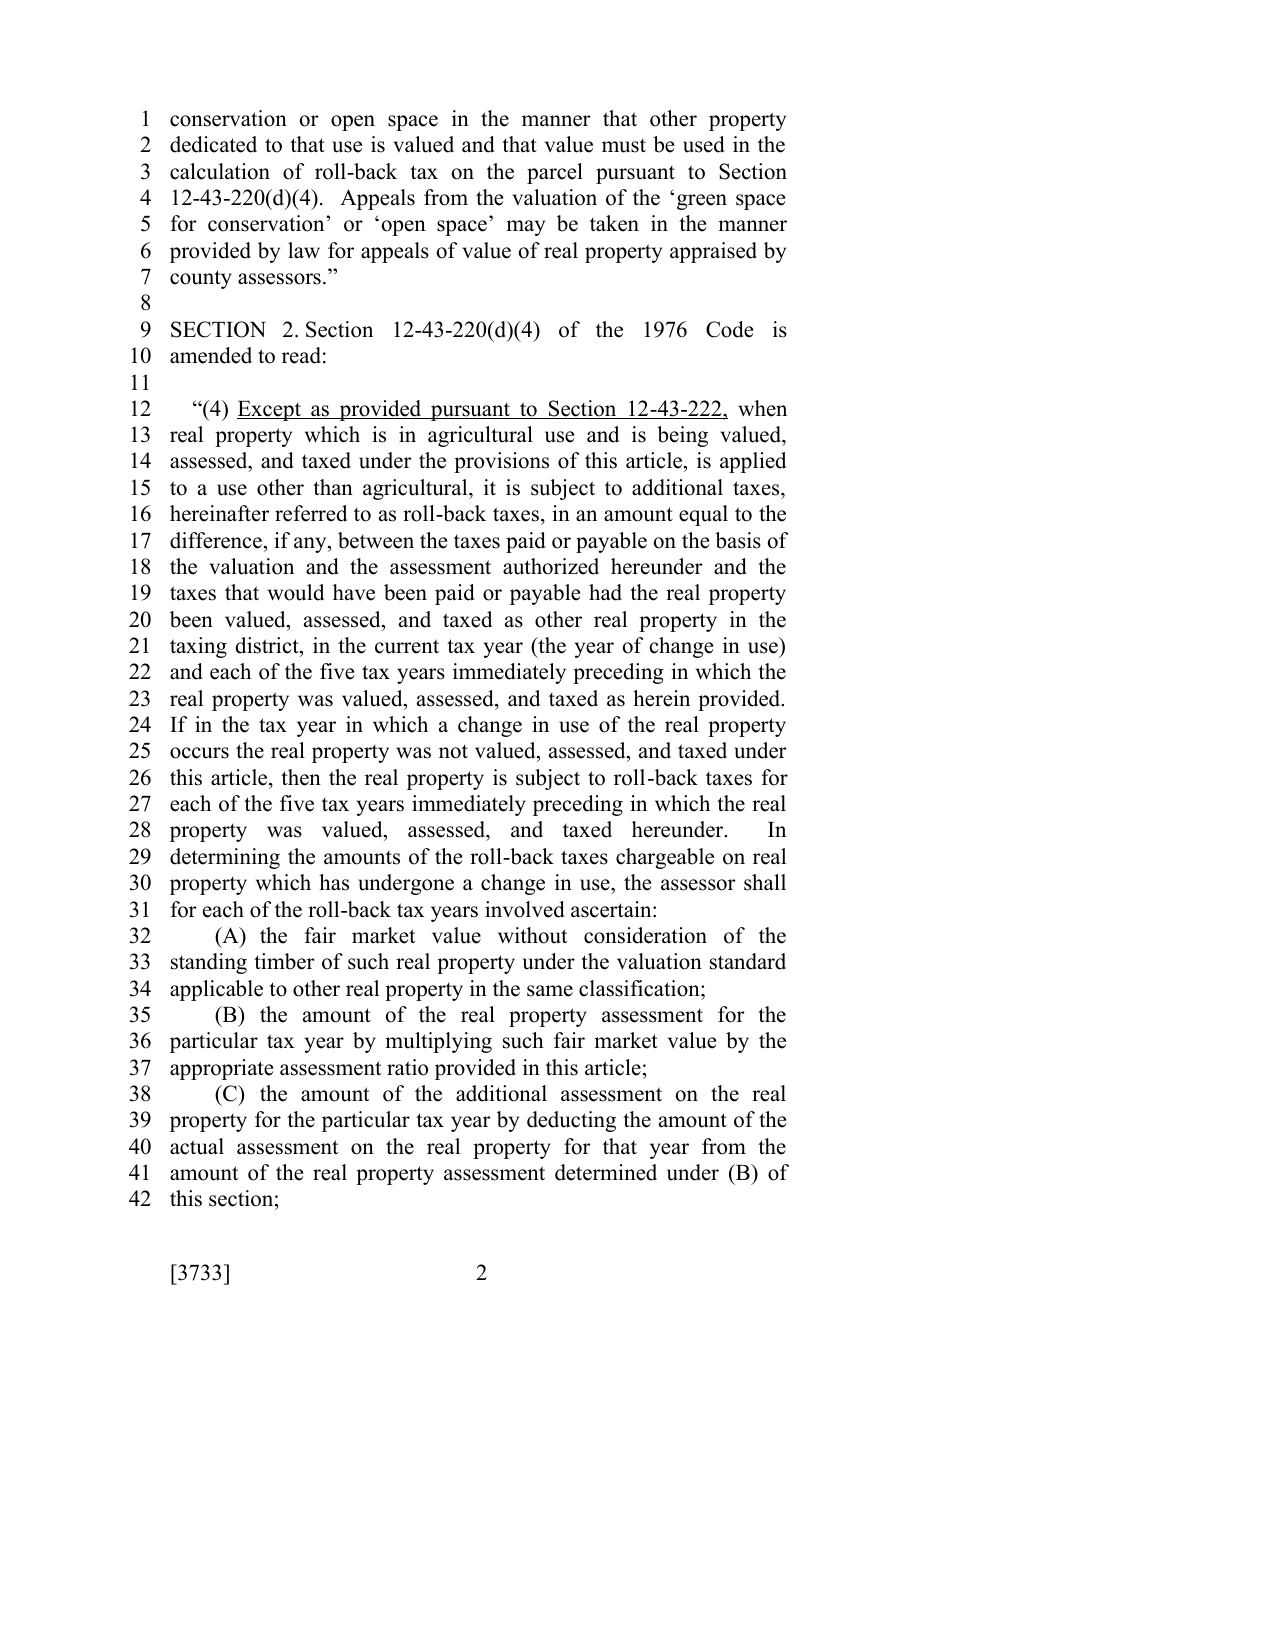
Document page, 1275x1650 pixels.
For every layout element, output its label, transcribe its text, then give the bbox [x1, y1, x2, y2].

text SECTION 2. Section 12-43-220(d)(4) of the 1976 Code is amended to read: [169, 316, 787, 368]
text (B) the amount of the real property assessment for the particular tax year by multiplying such fair market value by the appropriate assessment ratio provided in this article; [169, 1001, 787, 1080]
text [169, 105, 787, 289]
text “(4) Except as provided pursuant to Section 12-43-222, when real property which is in agricultural use and is being valued, assessed, and taxed under the provisions of this article, is applied to a use other than agricultural, it is subject to additional taxes, hereinafter referred to as roll-back taxes, in an amount equal to the difference, if any, between the taxes paid or payable on the basis of the valuation and the assessment authorized hereunder and the taxes that would have been paid or payable had the real property been valued, assessed, and taxed as other real property in the taxing district, in the current tax year (the year of change in use) and each of the five tax years immediately preceding in which the real property was valued, assessed, and taxed as herein provided. If in the tax year in which a change in use of the real property occurs the real property was not valued, assessed, and taxed under this article, then the real property is subject to roll-back taxes for each of the five tax years immediately preceding in which the real property was valued, assessed, and taxed hereunder. In determining the amounts of the roll-back taxes chargeable on real property which has undergone a change in use, the assessor shall for each of the roll-back tax years involved ascertain: [169, 395, 787, 922]
text (A) the fair market value without consideration of the standing timber of such real property under the valuation standard applicable to other real property in the same classification; [169, 922, 787, 1001]
text (C) the amount of the additional assessment on the real property for the particular tax year by deducting the amount of the actual assessment on the real property for that year from the amount of the real property assessment determined under (B) of this section; [169, 1080, 787, 1212]
